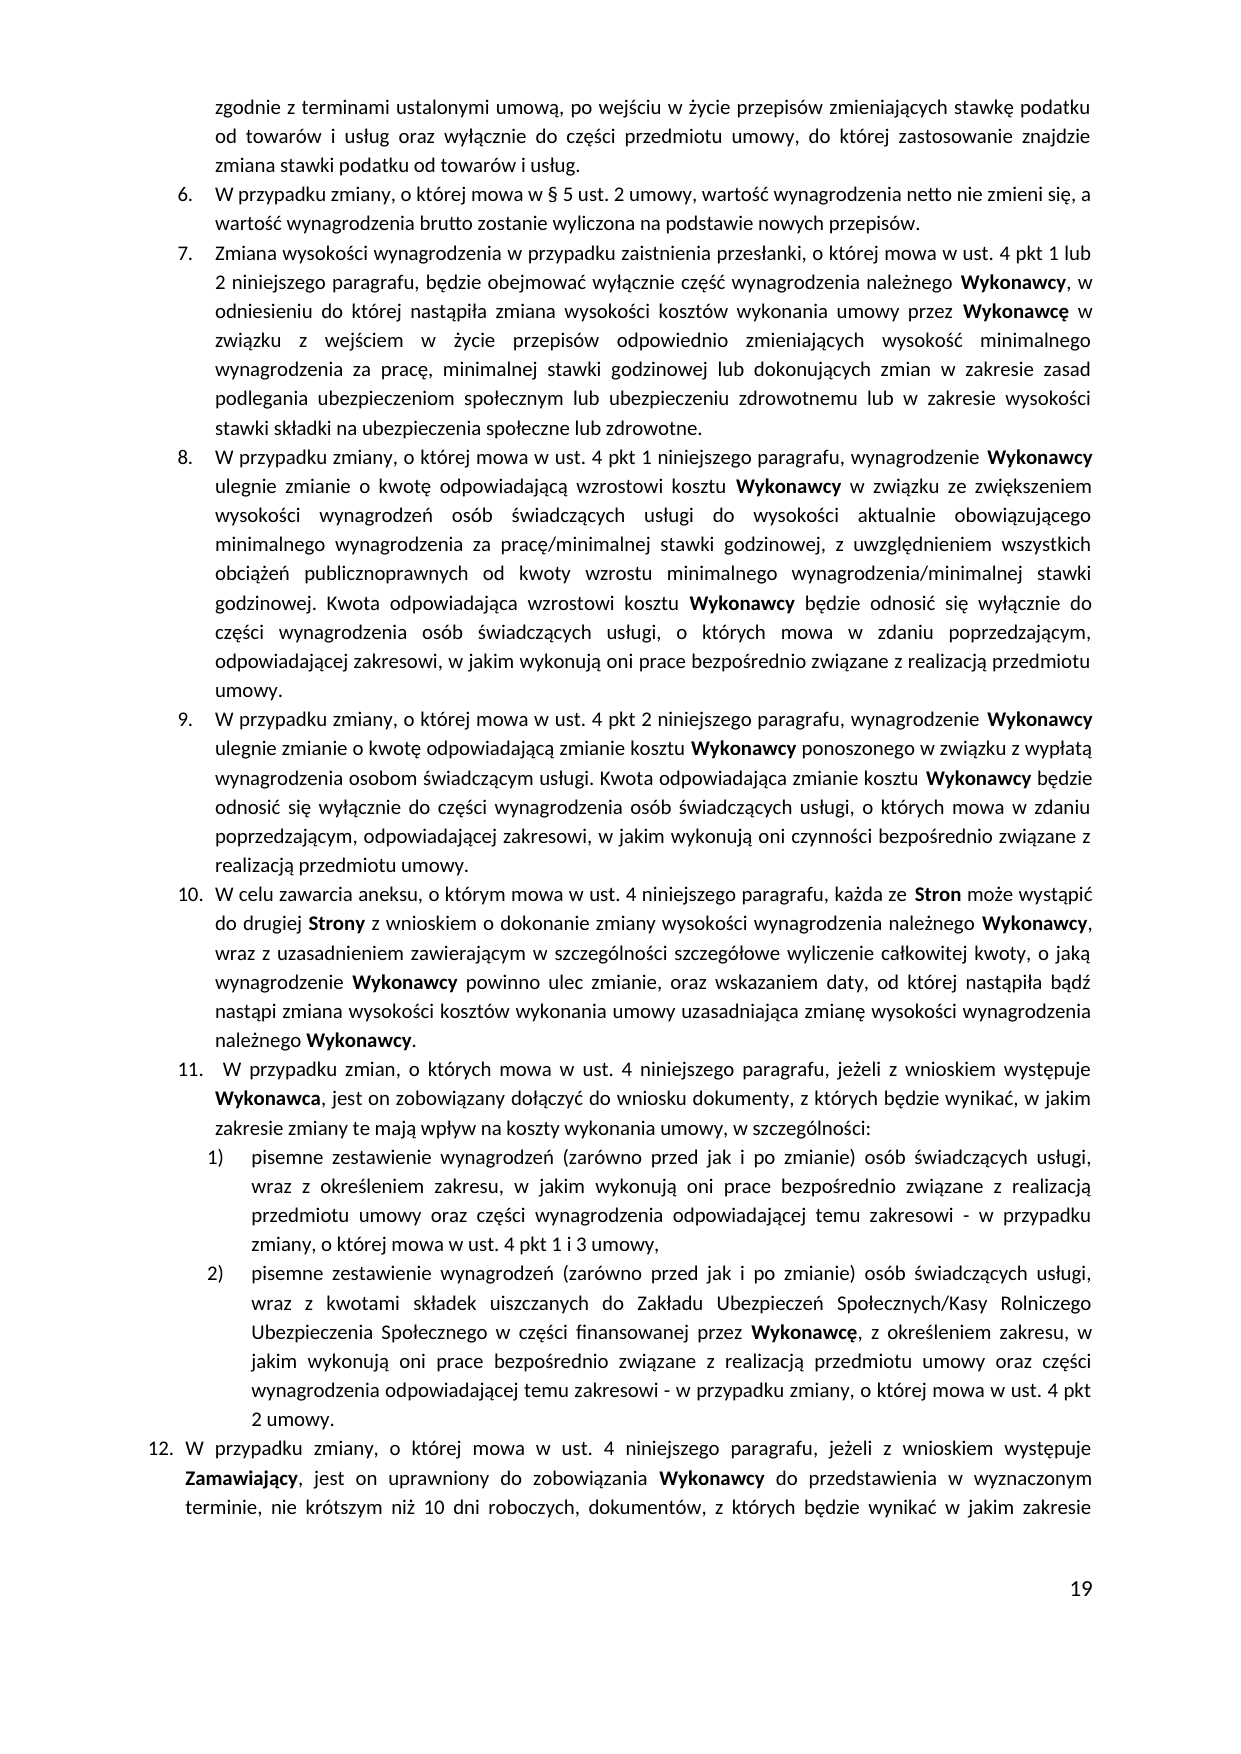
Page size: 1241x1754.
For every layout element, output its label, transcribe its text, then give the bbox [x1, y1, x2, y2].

list pisemne zestawienie wynagrodzeń (zarówno przed jak i po zmianie) osób świadczących usługi, wraz z określeniem zakresu, w jakim wykonują oni prace bezpośrednio związane z realizacją przedmiotu umowy oraz części wynagrodzenia odpowiadającej temu zakresowi - w przypadku zmiany, o której mowa w ust. 4 pkt 1 i 3 umowy, [207, 1144, 1092, 1257]
list pisemne zestawienie wynagrodzeń (zarówno przed jak i po zmianie) osób świadczących usługi, wraz z kwotami składek uiszczanych do Zakładu Ubezpieczeń Społecznych/Kasy Rolniczego Ubezpieczenia Społecznego w części finansowanej przez Wykonawcę, z określeniem zakresu, w jakim wykonują oni prace bezpośrednio związane z realizacją przedmiotu umowy oraz części wynagrodzenia odpowiadającej temu zakresowi - w przypadku zmiany, o której mowa w ust. 4 pkt 2 umowy. [207, 1261, 1092, 1432]
list W przypadku zmiany, o której mowa w § 5 ust. 2 umowy, wartość wynagrodzenia netto nie zmieni się, a wartość wynagrodzenia brutto zostanie wyliczona na podstawie nowych przepisów. [177, 181, 1092, 236]
list W przypadku zmiany, o której mowa w ust. 4 pkt 2 niniejszego paragrafu, wynagrodzenie Wykonawcy ulegnie zmianie o kwotę odpowiadającą zmianie kosztu Wykonawcy ponoszonego w związku z wypłatą wynagrodzenia osobom świadczącym usługi. Kwota odpowiadająca zmianie kosztu Wykonawcy będzie odnosić się wyłącznie do części wynagrodzenia osób świadczących usługi, o których mowa w zdaniu poprzedzającym, odpowiadającej zakresowi, w jakim wykonują oni czynności bezpośrednio związane z realizacją przedmiotu umowy. [177, 706, 1092, 878]
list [177, 94, 1092, 178]
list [148, 1436, 1092, 1519]
list W celu zawarcia aneksu, o którym mowa w ust. 4 niniejszego paragrafu, każda ze Stron może wystąpić do drugiej Strony z wnioskiem o dokonanie zmiany wysokości wynagrodzenia należnego Wykonawcy, wraz z uzasadnieniem zawierającym w szczególności szczegółowe wyliczenie całkowitej kwoty, o jaką wynagrodzenie Wykonawcy powinno ulec zmianie, oraz wskazaniem daty, od której nastąpiła bądź nastąpi zmiana wysokości kosztów wykonania umowy uzasadniająca zmianę wysokości wynagrodzenia należnego Wykonawcy. [177, 881, 1092, 1053]
list W przypadku zmiany, o której mowa w ust. 4 pkt 1 niniejszego paragrafu, wynagrodzenie Wykonawcy ulegnie zmianie o kwotę odpowiadającą wzrostowi kosztu Wykonawcy w związku ze zwiększeniem wysokości wynagrodzeń osób świadczących usługi do wysokości aktualnie obowiązującego minimalnego wynagrodzenia za pracę/minimalnej stawki godzinowej, z uwzględnieniem wszystkich obciążeń publicznoprawnych od kwoty wzrostu minimalnego wynagrodzenia/minimalnej stawki godzinowej. Kwota odpowiadająca wzrostowi kosztu Wykonawcy będzie odnosić się wyłącznie do części wynagrodzenia osób świadczących usługi, o których mowa w zdaniu poprzedzającym, odpowiadającej zakresowi, w jakim wykonują oni prace bezpośrednio związane z realizacją przedmiotu umowy. [177, 444, 1092, 703]
list W przypadku zmian, o których mowa w ust. 4 niniejszego paragrafu, jeżeli z wnioskiem występuje Wykonawca, jest on zobowiązany dołączyć do wniosku dokumenty, z których będzie wynikać, w jakim zakresie zmiany te mają wpływ na koszty wykonania umowy, w szczególności: [177, 1056, 1092, 1140]
list Zmiana wysokości wynagrodzenia w przypadku zaistnienia przesłanki, o której mowa w ust. 4 pkt 1 lub 2 niniejszego paragrafu, będzie obejmować wyłącznie część wynagrodzenia należnego Wykonawcy, w odniesieniu do której nastąpiła zmiana wysokości kosztów wykonania umowy przez Wykonawcę w związku z wejściem w życie przepisów odpowiednio zmieniających wysokość minimalnego wynagrodzenia za pracę, minimalnej stawki godzinowej lub dokonujących zmian w zakresie zasad podlegania ubezpieczeniom społecznym lub ubezpieczeniu zdrowotnemu lub w zakresie wysokości stawki składki na ubezpieczenia społeczne lub zdrowotne. [177, 240, 1092, 440]
